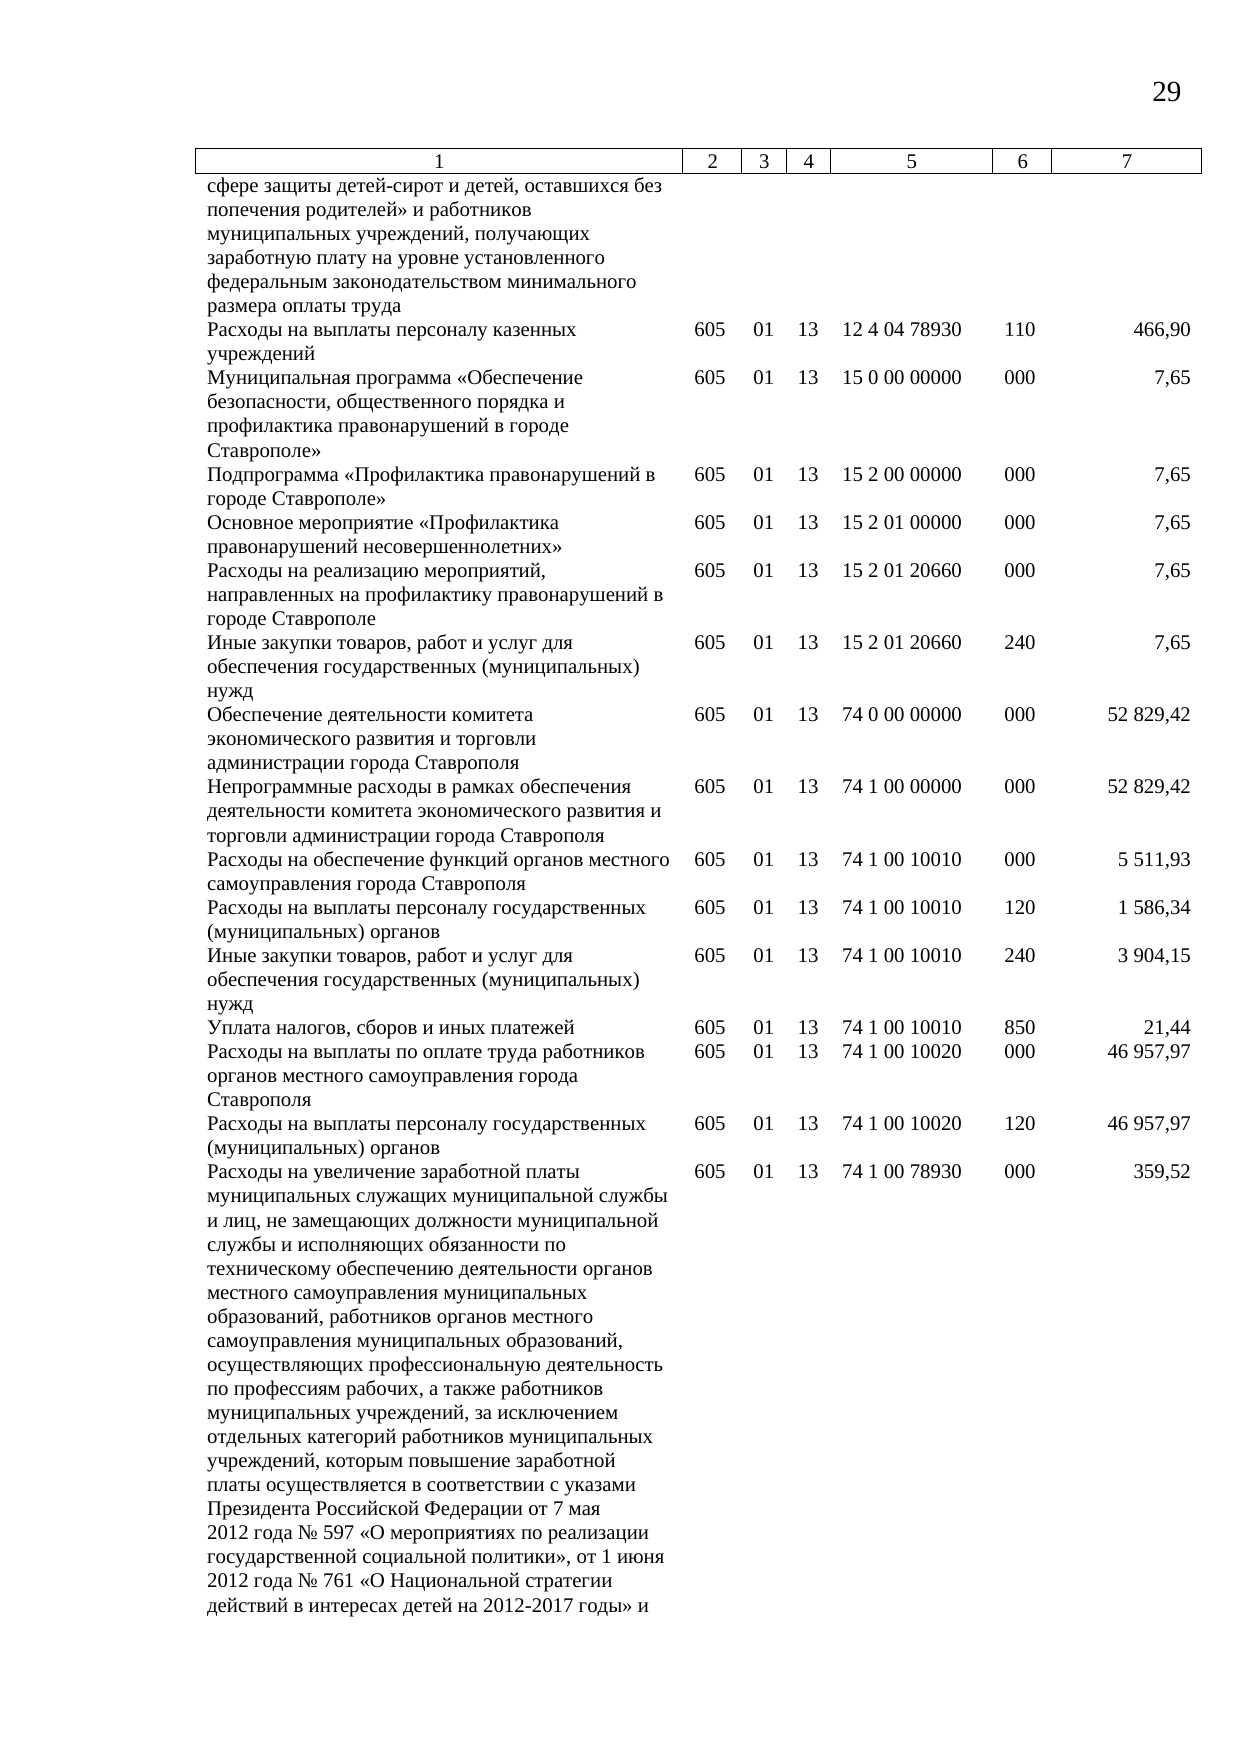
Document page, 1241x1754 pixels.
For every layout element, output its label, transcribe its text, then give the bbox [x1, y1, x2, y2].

table_header 6 [993, 149, 1051, 173]
table_header 7 [1052, 149, 1201, 173]
table_header 3 [742, 149, 786, 173]
table_header 1 [196, 149, 682, 173]
table_header 4 [787, 149, 830, 173]
table_header 5 [831, 149, 992, 173]
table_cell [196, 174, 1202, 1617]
table_header 2 [683, 149, 741, 173]
